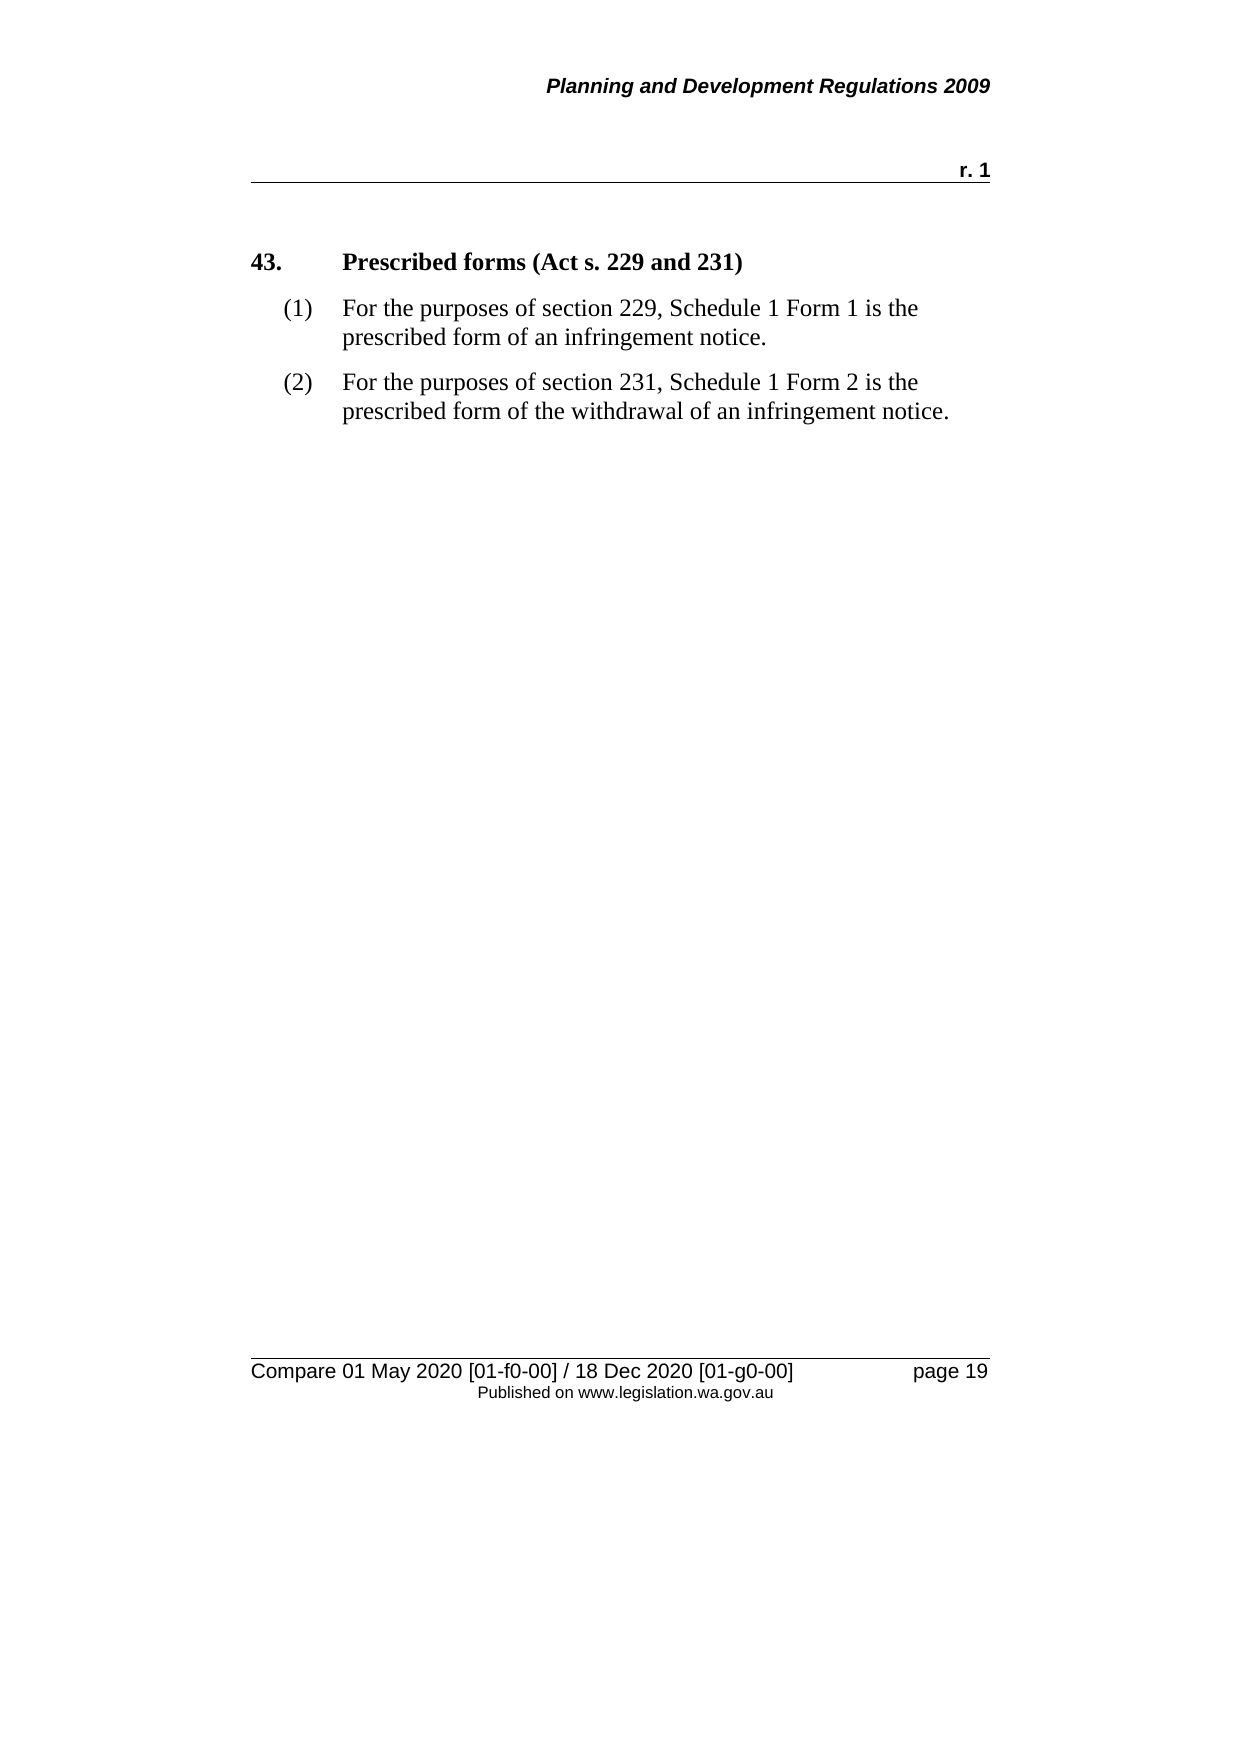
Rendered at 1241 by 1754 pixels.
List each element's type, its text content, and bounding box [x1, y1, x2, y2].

text (2) For the purposes of section 231, Schedule 1 Form 2 is the prescribed form of the withdrawal of an infringement notice. [251, 367, 990, 424]
text (1) For the purposes of section 229, Schedule 1 Form 1 is the prescribed form of an infringement notice. [251, 293, 990, 350]
subtitle 43. Prescribed forms (Act s. 229 and 231) [251, 247, 990, 276]
